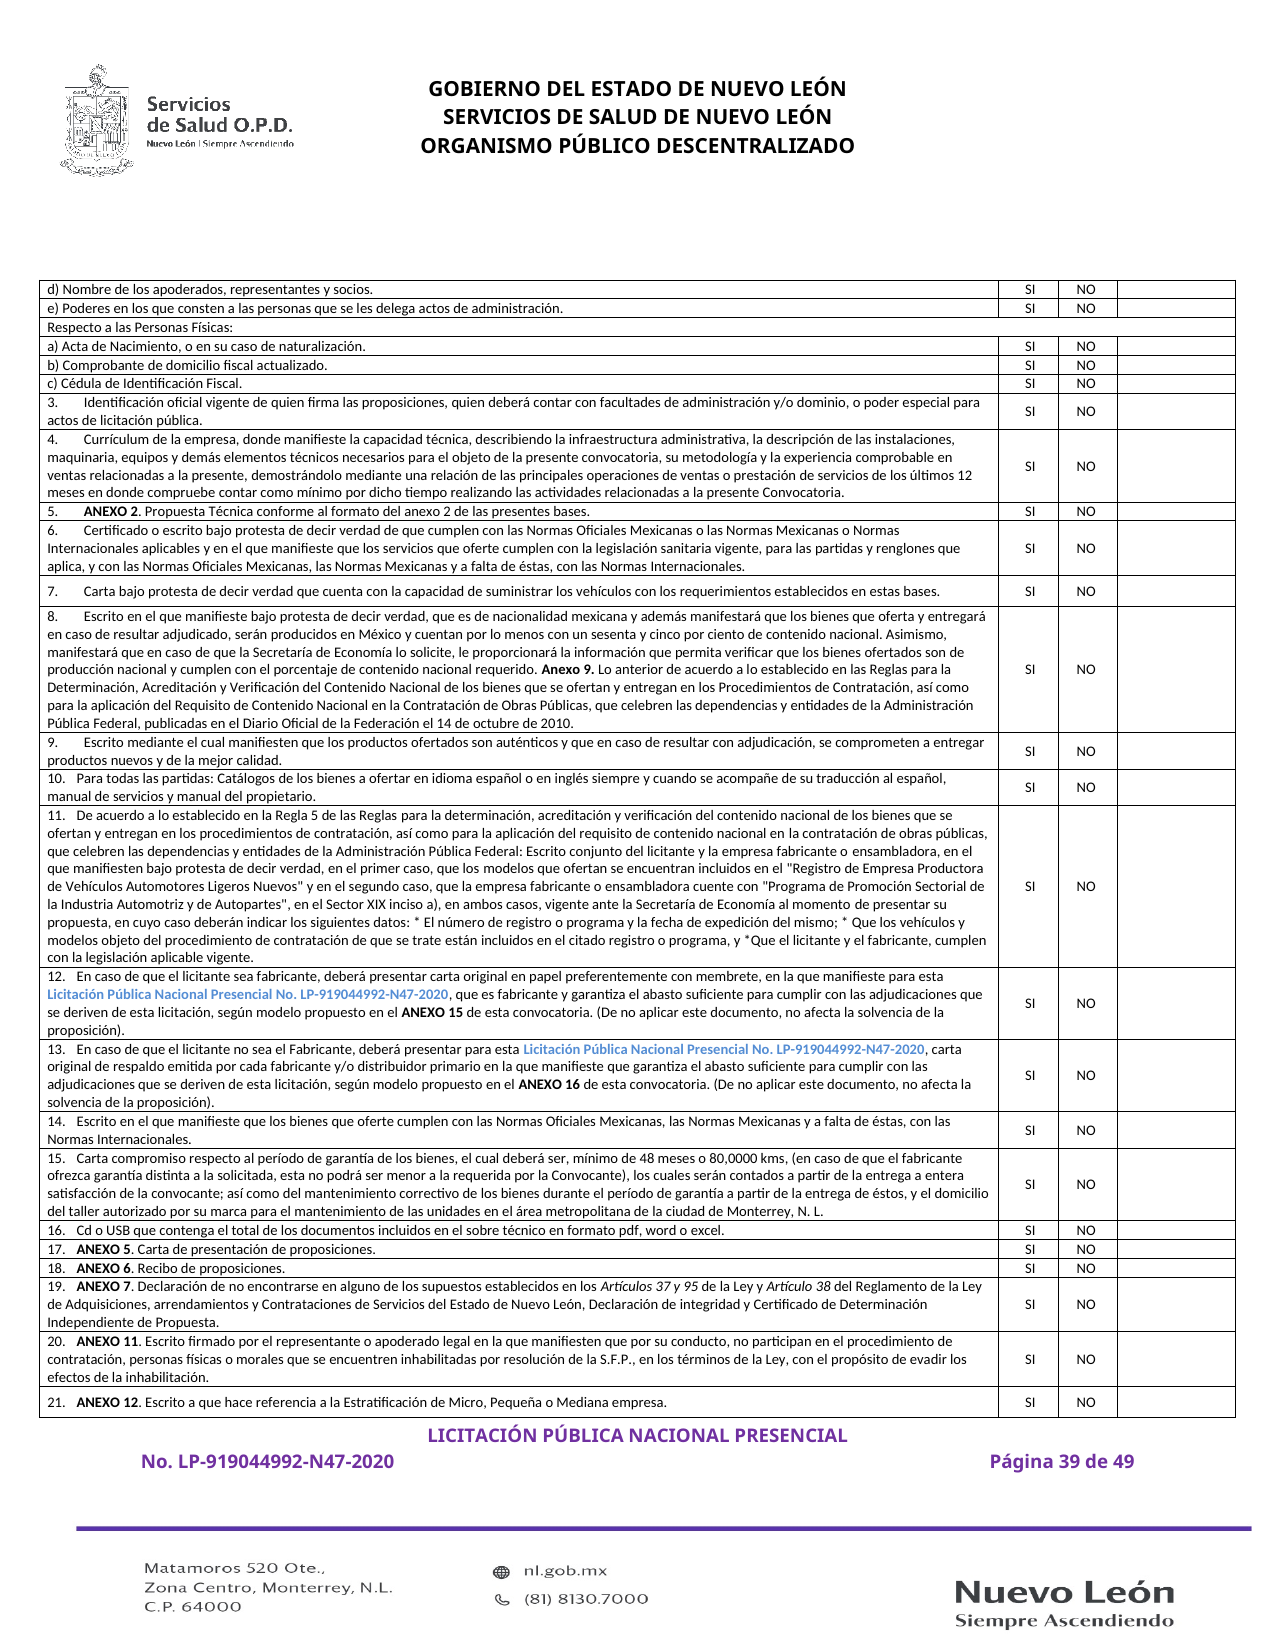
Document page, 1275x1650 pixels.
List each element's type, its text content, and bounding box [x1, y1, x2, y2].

table_cell NO [1059, 1240, 1117, 1258]
table_cell 7. Carta bajo protesta de decir verdad que cuenta con la capacidad de suministrar los vehículos con los requerimientos establecidos en estas bases. [40, 576, 998, 606]
table_cell SI [999, 576, 1058, 606]
table_cell SI [999, 806, 1058, 967]
table_cell SI [999, 1112, 1058, 1148]
picture [30, 16, 323, 224]
table_cell SI [999, 1040, 1058, 1111]
table_cell d) Nombre de los apoderados, representantes y socios. [40, 281, 998, 298]
table_cell 11. De acuerdo a lo establecido en la Regla 5 de las Reglas para la determinación, acreditación y verificación del contenido nacional de los bienes que se ofertan y entregan en los procedimientos de contratación, así como para la aplicación del requisito de contenido nacional en la contratación de obras públicas, que celebren las dependencias y entidades de la Administración Pública Federal: Escrito conjunto del licitante y la empresa fabricante o ensambladora, en el que manifiesten bajo protesta de decir verdad, en el primer caso, que los modelos que ofertan se encuentran incluidos en el "Registro de Empresa Productora de Vehículos Automotores Ligeros Nuevos" y en el segundo caso, que la empresa fabricante o ensambladora cuente con "Programa de Promoción Sectorial de la Industria Automotriz y de Autopartes", en el Sector XIX inciso a), en ambos casos, vigente ante la Secretaría de Economía al momento de presentar su propuesta, en cuyo caso deberán indicar los siguientes datos: * El número de registro o programa y la fecha de expedición del mismo; * Que los vehículos y modelos objeto del procedimiento de contratación de que se trate están incluidos en el citado registro o programa, y *Que el licitante y el fabricante, cumplen con la legislación aplicable vigente. [40, 806, 998, 967]
table_cell NO [1059, 968, 1117, 1039]
table_cell [1118, 1040, 1235, 1111]
table_cell NO [1059, 281, 1117, 298]
table_cell [1118, 607, 1235, 732]
table_cell [1118, 1149, 1235, 1220]
table_cell SI [999, 521, 1058, 575]
table_cell NO [1059, 1278, 1117, 1331]
table_cell 12. En caso de que el licitante sea fabricante, deberá presentar carta original en papel preferentemente con membrete, en la que manifieste para esta Licitación Pública Nacional Presencial No. LP-919044992-N47-2020, que es fabricante y garantiza el abasto suficiente para cumplir con las adjudicaciones que se deriven de esta licitación, según modelo propuesto en el ANEXO 15 de esta convocatoria. (De no aplicar este documento, no afecta la solvencia de la proposición). [40, 968, 998, 1039]
table_cell SI [999, 375, 1058, 393]
table_cell SI [999, 430, 1058, 502]
table_cell [1118, 503, 1235, 520]
table_cell 21. ANEXO 12. Escrito a que hace referencia a la Estratificación de Micro, Pequeña o Mediana empresa. [40, 1387, 998, 1417]
table_cell NO [1059, 299, 1117, 317]
table_cell [1118, 521, 1235, 575]
table_cell 10. Para todas las partidas: Catálogos de los bienes a ofertar en idioma español o en inglés siempre y cuando se acompañe de su traducción al español, manual de servicios y manual del propietario. [40, 770, 998, 805]
table_cell NO [1059, 375, 1117, 393]
table_cell 20. ANEXO 11. Escrito firmado por el representante o apoderado legal en la que manifiesten que por su conducto, no participan en el procedimiento de contratación, personas físicas o morales que se encuentren inhabilitadas por resolución de la S.F.P., en los términos de la Ley, con el propósito de evadir los efectos de la inhabilitación. [40, 1332, 998, 1386]
table_cell SI [999, 733, 1058, 768]
table_cell SI [999, 1149, 1058, 1220]
table_cell [1118, 1332, 1235, 1386]
table_cell 19. ANEXO 7. Declaración de no encontrarse en alguno de los supuestos establecidos en los Artículos 37 y 95 de la Ley y Artículo 38 del Reglamento de la Ley de Adquisiciones, arrendamientos y Contrataciones de Servicios del Estado de Nuevo León, Declaración de integridad y Certificado de Determinación Independiente de Propuesta. [40, 1278, 998, 1331]
table_cell SI [999, 299, 1058, 317]
table_cell Respecto a las Personas Físicas: [40, 318, 1235, 336]
table_cell NO [1059, 607, 1117, 732]
table_cell [1118, 375, 1235, 393]
table_cell [1118, 1259, 1235, 1277]
table_cell 4. Currículum de la empresa, donde manifieste la capacidad técnica, describiendo la infraestructura administrativa, la descripción de las instalaciones, maquinaria, equipos y demás elementos técnicos necesarios para el objeto de la presente convocatoria, su metodología y la experiencia comprobable en ventas relacionadas a la presente, demostrándolo mediante una relación de las principales operaciones de ventas o prestación de servicios de los últimos 12 meses en donde compruebe contar como mínimo por dicho tiempo realizando las actividades relacionadas a la presente Convocatoria. [40, 430, 998, 502]
table_cell [1118, 1278, 1235, 1331]
table_cell [1118, 1112, 1235, 1148]
table_cell 17. ANEXO 5. Carta de presentación de proposiciones. [40, 1240, 998, 1258]
table_cell NO [1059, 1112, 1117, 1148]
table_cell 16. Cd o USB que contenga el total de los documentos incluidos en el sobre técnico en formato pdf, word o excel. [40, 1221, 998, 1239]
table_cell NO [1059, 1149, 1117, 1220]
table_cell NO [1059, 806, 1117, 967]
table_cell [1118, 1240, 1235, 1258]
table_cell 18. ANEXO 6. Recibo de proposiciones. [40, 1259, 998, 1277]
table_cell 15. Carta compromiso respecto al período de garantía de los bienes, el cual deberá ser, mínimo de 48 meses o 80,0000 kms, (en caso de que el fabricante ofrezca garantía distinta a la solicitada, esta no podrá ser menor a la requerida por la Convocante), los cuales serán contados a partir de la entrega a entera satisfacción de la convocante; así como del mantenimiento correctivo de los bienes durante el período de garantía a partir de la entrega de éstos, y el domicilio del taller autorizado por su marca para el mantenimiento de las unidades en el área metropolitana de la ciudad de Monterrey, N. L. [40, 1149, 998, 1220]
table_cell [1118, 430, 1235, 502]
table_cell NO [1059, 521, 1117, 575]
table_cell [1118, 576, 1235, 606]
table_cell [1118, 356, 1235, 374]
table_cell NO [1059, 1040, 1117, 1111]
table_cell NO [1059, 1259, 1117, 1277]
table_cell e) Poderes en los que consten a las personas que se les delega actos de administración. [40, 299, 998, 317]
table_cell NO [1059, 503, 1117, 520]
table_cell a) Acta de Nacimiento, o en su caso de naturalización. [40, 337, 998, 355]
table_cell 5. ANEXO 2. Propuesta Técnica conforme al formato del anexo 2 de las presentes bases. [40, 503, 998, 520]
table_cell [1118, 394, 1235, 429]
table_cell SI [999, 607, 1058, 732]
table_cell c) Cédula de Identificación Fiscal. [40, 375, 998, 393]
table_cell NO [1059, 733, 1117, 768]
table_cell [1118, 299, 1235, 317]
table_cell SI [999, 337, 1058, 355]
table_cell NO [1059, 337, 1117, 355]
table_cell SI [999, 1332, 1058, 1386]
table_cell 13. En caso de que el licitante no sea el Fabricante, deberá presentar para esta Licitación Pública Nacional Presencial No. LP-919044992-N47-2020, carta original de respaldo emitida por cada fabricante y/o distribuidor primario en la que manifieste que garantiza el abasto suficiente para cumplir con las adjudicaciones que se deriven de esta licitación, según modelo propuesto en el ANEXO 16 de esta convocatoria. (De no aplicar este documento, no afecta la solvencia de la proposición). [40, 1040, 998, 1111]
table_cell [1118, 733, 1235, 768]
table_cell SI [999, 770, 1058, 805]
table_cell SI [999, 356, 1058, 374]
table_cell [1118, 968, 1235, 1039]
table_cell 6. Certificado o escrito bajo protesta de decir verdad de que cumplen con las Normas Oficiales Mexicanas o las Normas Mexicanas o Normas Internacionales aplicables y en el que manifieste que los servicios que oferte cumplen con la legislación sanitaria vigente, para las partidas y renglones que aplica, y con las Normas Oficiales Mexicanas, las Normas Mexicanas y a falta de éstas, con las Normas Internacionales. [40, 521, 998, 575]
table_cell 14. Escrito en el que manifieste que los bienes que oferte cumplen con las Normas Oficiales Mexicanas, las Normas Mexicanas y a falta de éstas, con las Normas Internacionales. [40, 1112, 998, 1148]
table_cell SI [999, 394, 1058, 429]
table_cell [1118, 770, 1235, 805]
table_cell b) Comprobante de domicilio fiscal actualizado. [40, 356, 998, 374]
table_cell SI [999, 968, 1058, 1039]
table_cell 3. Identificación oficial vigente de quien firma las proposiciones, quien deberá contar con facultades de administración y/o dominio, o poder especial para actos de licitación pública. [40, 394, 998, 429]
table_cell SI [999, 1259, 1058, 1277]
table_cell [1118, 337, 1235, 355]
table_cell [1118, 806, 1235, 967]
picture [72, 1521, 1252, 1637]
table_cell NO [1059, 1332, 1117, 1386]
table_cell SI [999, 281, 1058, 298]
table_cell NO [1059, 576, 1117, 606]
table_cell NO [1059, 356, 1117, 374]
table_cell NO [1059, 770, 1117, 805]
table_cell NO [1059, 1221, 1117, 1239]
table_cell SI [999, 503, 1058, 520]
table_cell [1118, 1221, 1235, 1239]
table_cell SI [999, 1240, 1058, 1258]
table_cell 8. Escrito en el que manifieste bajo protesta de decir verdad, que es de nacionalidad mexicana y además manifestará que los bienes que oferta y entregará en caso de resultar adjudicado, serán producidos en México y cuentan por lo menos con un sesenta y cinco por ciento de contenido nacional. Asimismo, manifestará que en caso de que la Secretaría de Economía lo solicite, le proporcionará la información que permita verificar que los bienes ofertados son de producción nacional y cumplen con el porcentaje de contenido nacional requerido. Anexo 9. Lo anterior de acuerdo a lo establecido en las Reglas para la Determinación, Acreditación y Verificación del Contenido Nacional de los bienes que se ofertan y entregan en los Procedimientos de Contratación, así como para la aplicación del Requisito de Contenido Nacional en la Contratación de Obras Públicas, que celebren las dependencias y entidades de la Administración Pública Federal, publicadas en el Diario Oficial de la Federación el 14 de octubre de 2010. [40, 607, 998, 732]
table_cell NO [1059, 430, 1117, 502]
table_cell NO [1059, 1387, 1117, 1417]
table_cell SI [999, 1221, 1058, 1239]
table_cell [1118, 281, 1235, 298]
table_cell SI [999, 1387, 1058, 1417]
table_cell 9. Escrito mediante el cual manifiesten que los productos ofertados son auténticos y que en caso de resultar con adjudicación, se comprometen a entregar productos nuevos y de la mejor calidad. [40, 733, 998, 768]
table_cell NO [1059, 394, 1117, 429]
table_cell SI [999, 1278, 1058, 1331]
table_cell [1118, 1387, 1235, 1417]
